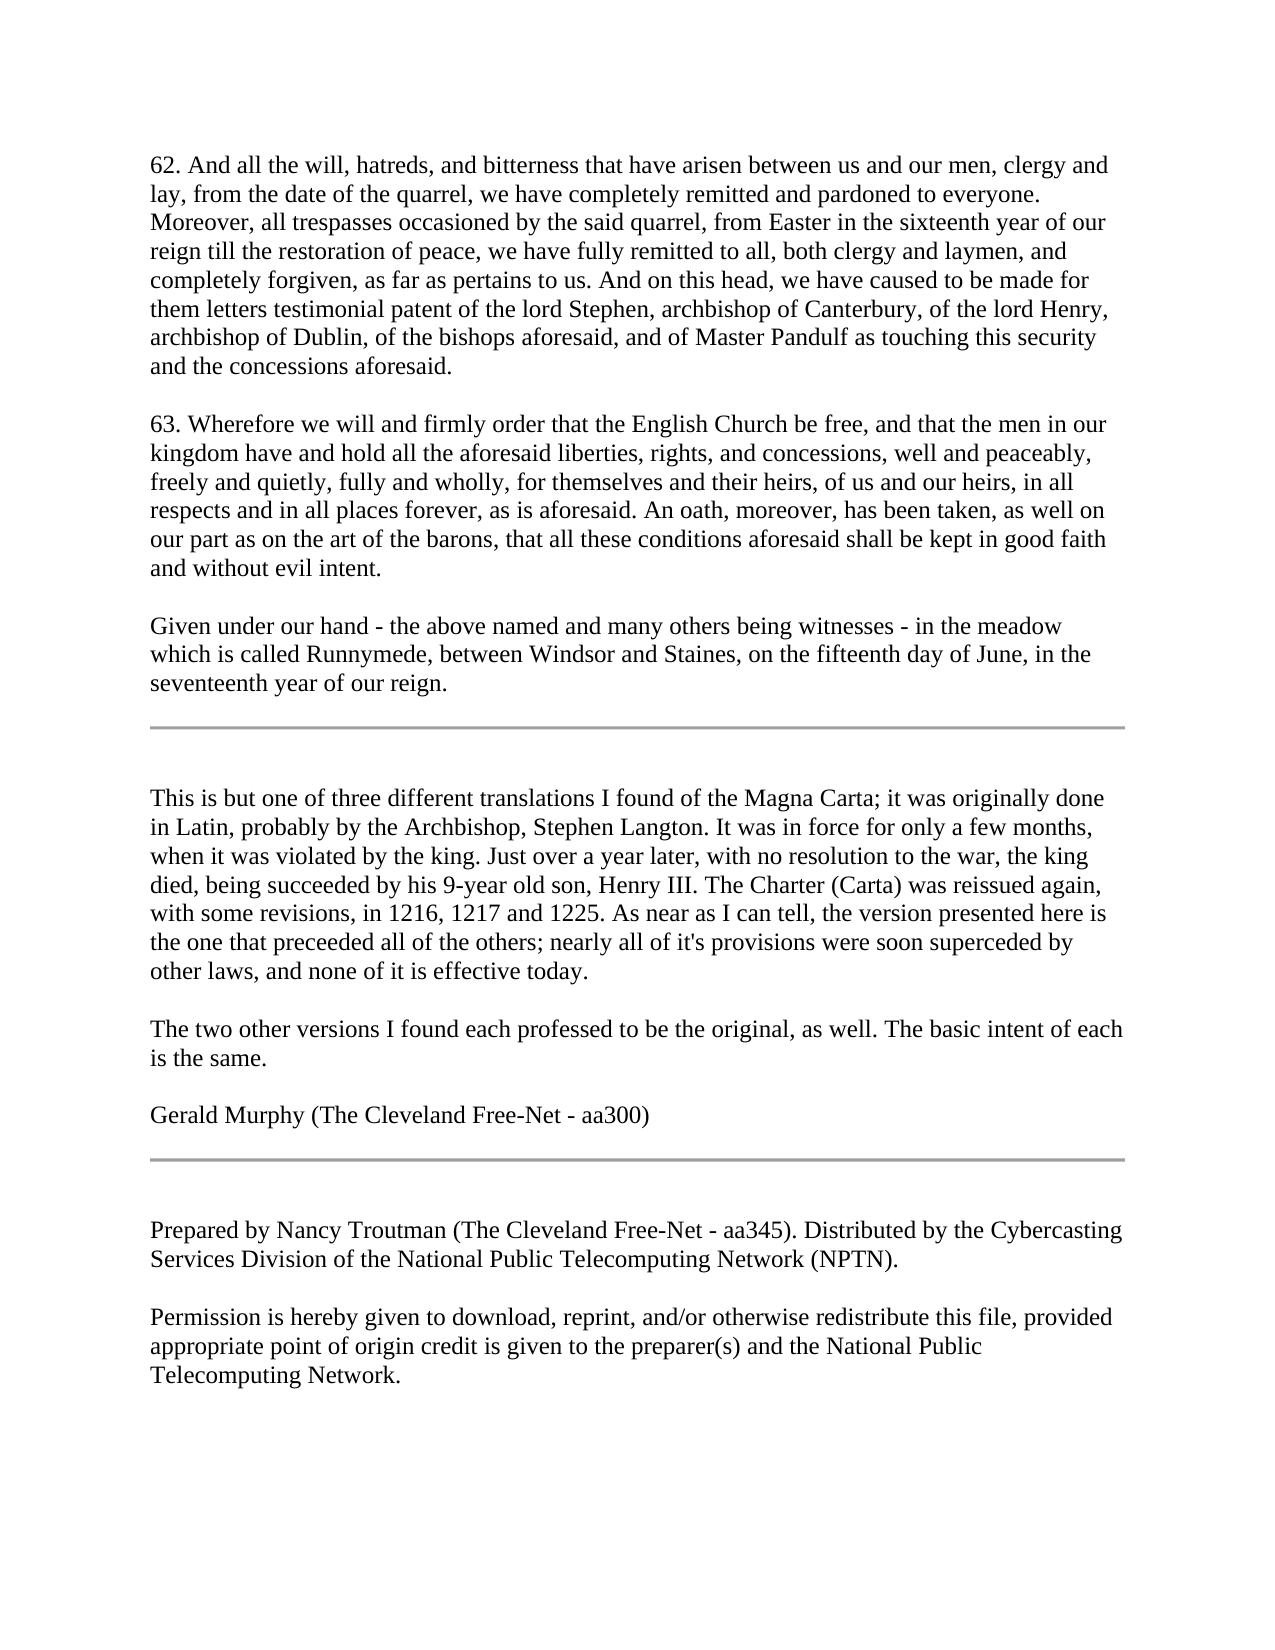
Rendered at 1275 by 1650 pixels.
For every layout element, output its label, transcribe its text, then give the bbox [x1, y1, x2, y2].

text 62. And all the will, hatreds, and bitterness that have arisen between us and our men, clergy and lay, from the date of the quarrel, we have completely remitted and pardoned to everyone. Moreover, all trespasses occasioned by the said quarrel, from Easter in the sixteenth year of our reign till the restoration of peace, we have fully remitted to all, both clergy and laymen, and completely forgiven, as far as pertains to us. And on this head, we have caused to be made for them letters testimonial patent of the lord Stephen, archbishop of Canterbury, of the lord Henry, archbishop of Dublin, of the bishops aforesaid, and of Master Pandulf as touching this security and the concessions aforesaid. [150, 150, 1125, 380]
text This is but one of three different translations I found of the Magna Carta; it was originally done in Latin, probably by the Archbishop, Stephen Langton. It was in force for only a few months, when it was violated by the king. Just over a year later, with no resolution to the war, the king died, being succeeded by his 9-year old son, Henry III. The Charter (Carta) was reissued again, with some revisions, in 1216, 1217 and 1225. As near as I can tell, the version presented here is the one that preceeded all of the others; nearly all of it's provisions were soon superceded by other laws, and none of it is effective today. [150, 783, 1125, 985]
text Gerald Murphy (The Cleveland Free-Net - aa300) [150, 1101, 1125, 1129]
text Prepared by Nancy Troutman (The Cleveland Free-Net - aa345). Distributed by the Cybercasting Services Division of the National Public Telecomputing Network (NPTN). [150, 1216, 1125, 1273]
text 63. Wherefore we will and firmly order that the English Church be free, and that the men in our kingdom have and hold all the aforesaid liberties, rights, and concessions, well and peaceably, freely and quietly, fully and wholly, for themselves and their heirs, of us and our heirs, in all respects and in all places forever, as is aforesaid. An oath, moreover, has been taken, as well on our part as on the art of the barons, that all these conditions aforesaid shall be kept in good faith and without evil intent. [150, 409, 1125, 582]
text The two other versions I found each professed to be the original, as well. The basic intent of each is the same. [150, 1014, 1125, 1071]
text Permission is hereby given to download, reprint, and/or otherwise redistribute this file, provided appropriate point of origin credit is given to the preparer(s) and the National Public Telecomputing Network. [150, 1302, 1125, 1388]
text Given under our hand - the above named and many others being witnesses - in the meadow which is called Runnymede, between Windsor and Staines, on the fifteenth day of June, in the seventeenth year of our reign. [150, 611, 1125, 697]
